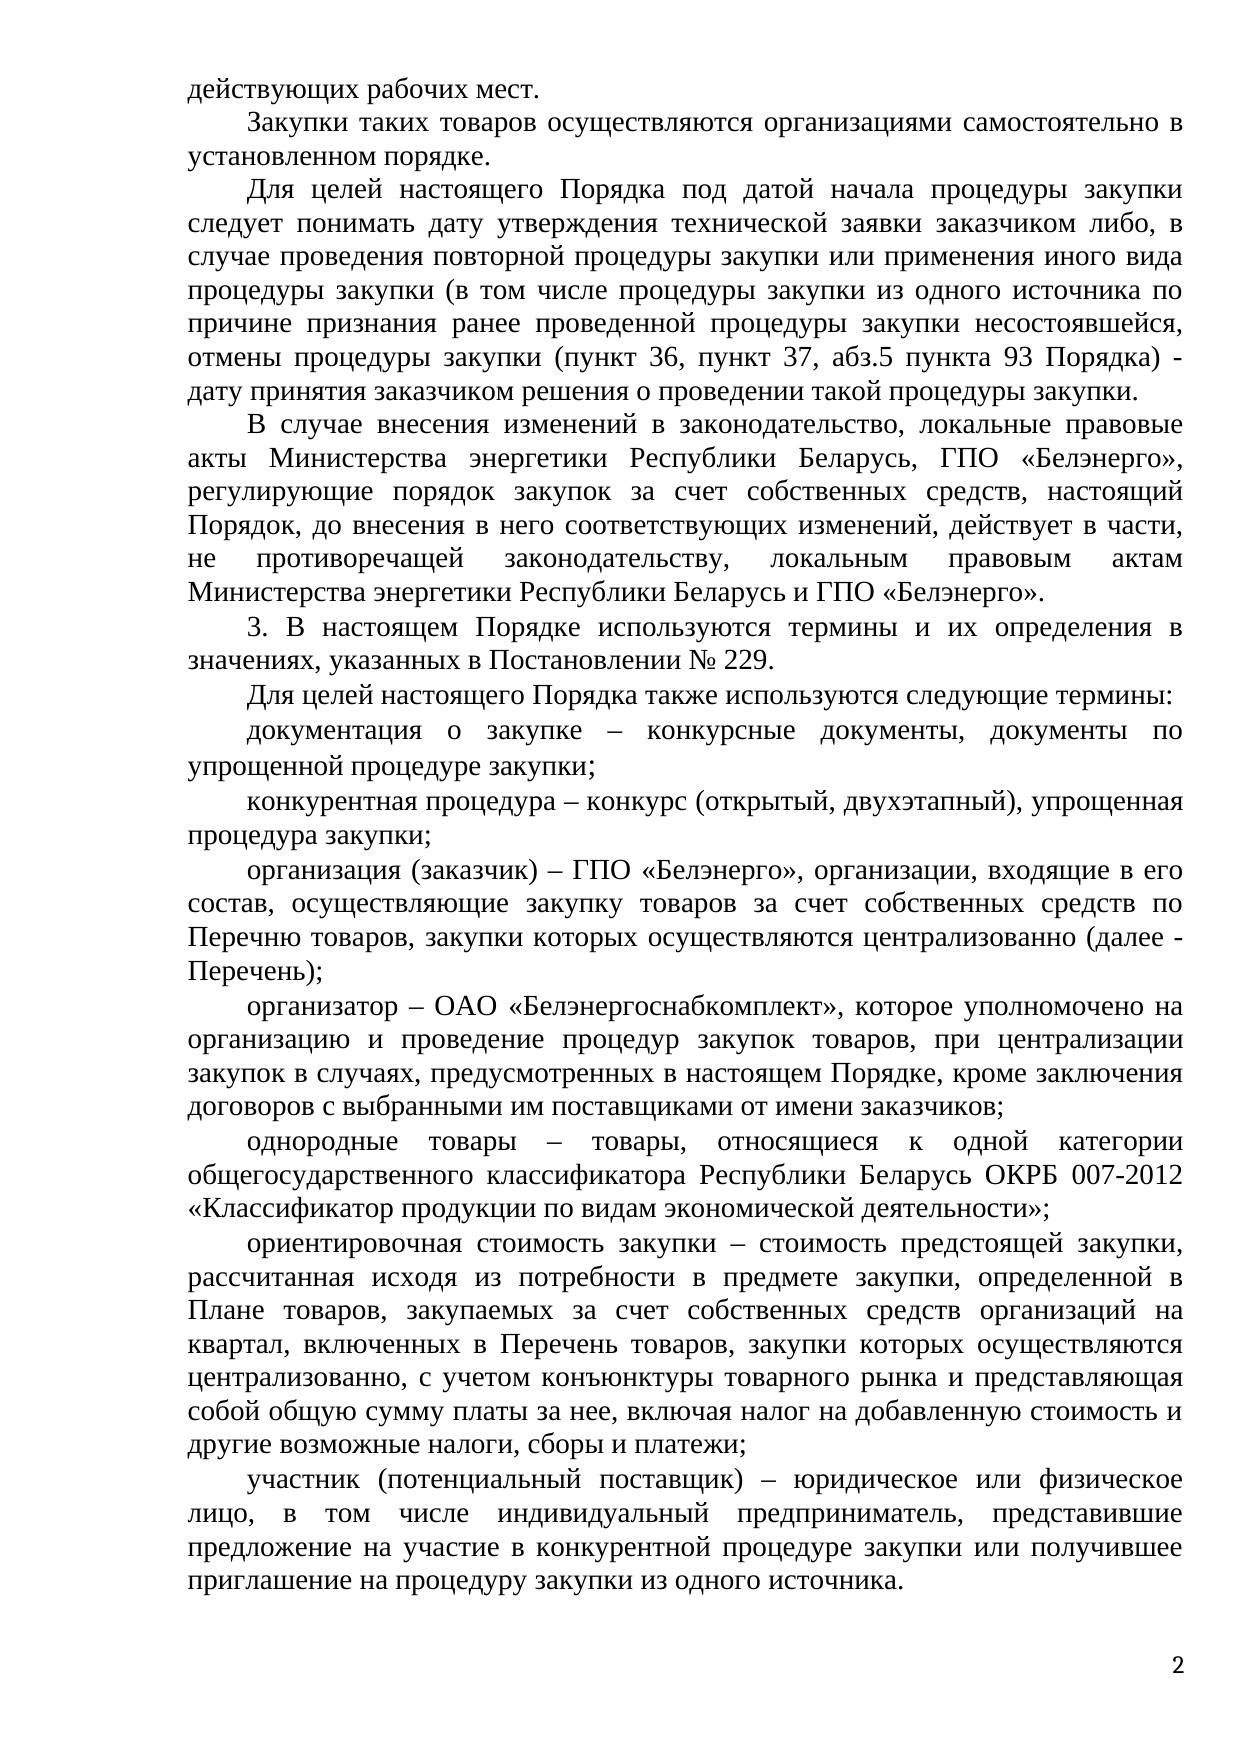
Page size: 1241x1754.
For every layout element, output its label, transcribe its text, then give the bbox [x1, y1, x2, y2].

text В случае внесения изменений в законодательство, локальные правовые акты Министерства энергетики Республики Беларусь, ГПО «Белэнерго», регулирующие порядок закупок за счет собственных средств, настоящий Порядок, до внесения в него соответствующих изменений, действует в части, не противоречащей законодательству, локальным правовым актам Министерства энергетики Республики Беларусь и ГПО «Белэнерго». [187, 406, 1184, 607]
text 3. В настоящем Порядке используются термины и их определения в значениях, указанных в Постановлении № 229. [187, 609, 1184, 676]
text участник (потенциальный поставщик) – юридическое или физическое лицо, в том числе индивидуальный предприниматель, представившие предложение на участие в конкурентной процедуре закупки или получившее приглашение на процедуру закупки из одного источника. [187, 1462, 1184, 1596]
text Для целей настоящего Порядка также используются следующие термины: [187, 677, 1184, 711]
text однородные товары – товары, относящиеся к одной категории общегосударственного классификатора Республики Беларусь ОКРБ 007-2012 «Классификатор продукции по видам экономической деятельности»; [187, 1123, 1184, 1224]
text ориентировочная стоимость закупки – стоимость предстоящей закупки, рассчитанная исходя из потребности в предмете закупки, определенной в Плане товаров, закупаемых за счет собственных средств организаций на квартал, включенных в Перечень товаров, закупки которых осуществляются централизованно, с учетом конъюнктуры товарного рынка и представляющая собой общую сумму платы за нее, включая налог на добавленную стоимость и другие возможные налоги, сборы и платежи; [187, 1225, 1184, 1460]
text Для целей настоящего Порядка под датой начала процедуры закупки следует понимать дату утверждения технической заявки заказчиком либо, в случае проведения повторной процедуры закупки или применения иного вида процедуры закупки (в том числе процедуры закупки из одного источника по причине признания ранее проведенной процедуры закупки несостоявшейся, отмены процедуры закупки (пункт 36, пункт 37, абз.5 пункта 93 Порядка) - дату принятия заказчиком решения о проведении такой процедуры закупки. [187, 171, 1184, 406]
text документация о закупке – конкурсные документы, документы по упрощенной процедуре закупки; [187, 712, 1184, 782]
text Закупки таких товаров осуществляются организациями самостоятельно в установленном порядке. [187, 104, 1184, 171]
text конкурентная процедура – конкурс (открытый, двухэтапный), упрощенная процедура закупки; [187, 783, 1184, 851]
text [187, 71, 1184, 104]
text организатор – ОАО «Белэнергоснабкомплект», которое уполномочено на организацию и проведение процедур закупок товаров, при централизации закупок в случаях, предусмотренных в настоящем Порядке, кроме заключения договоров с выбранными им поставщиками от имени заказчиков; [187, 988, 1184, 1122]
text организация (заказчик) – ГПО «Белэнерго», организации, входящие в его состав, осуществляющие закупку товаров за счет собственных средств по Перечню товаров, закупки которых осуществляются централизованно (далее - Перечень); [187, 852, 1184, 986]
